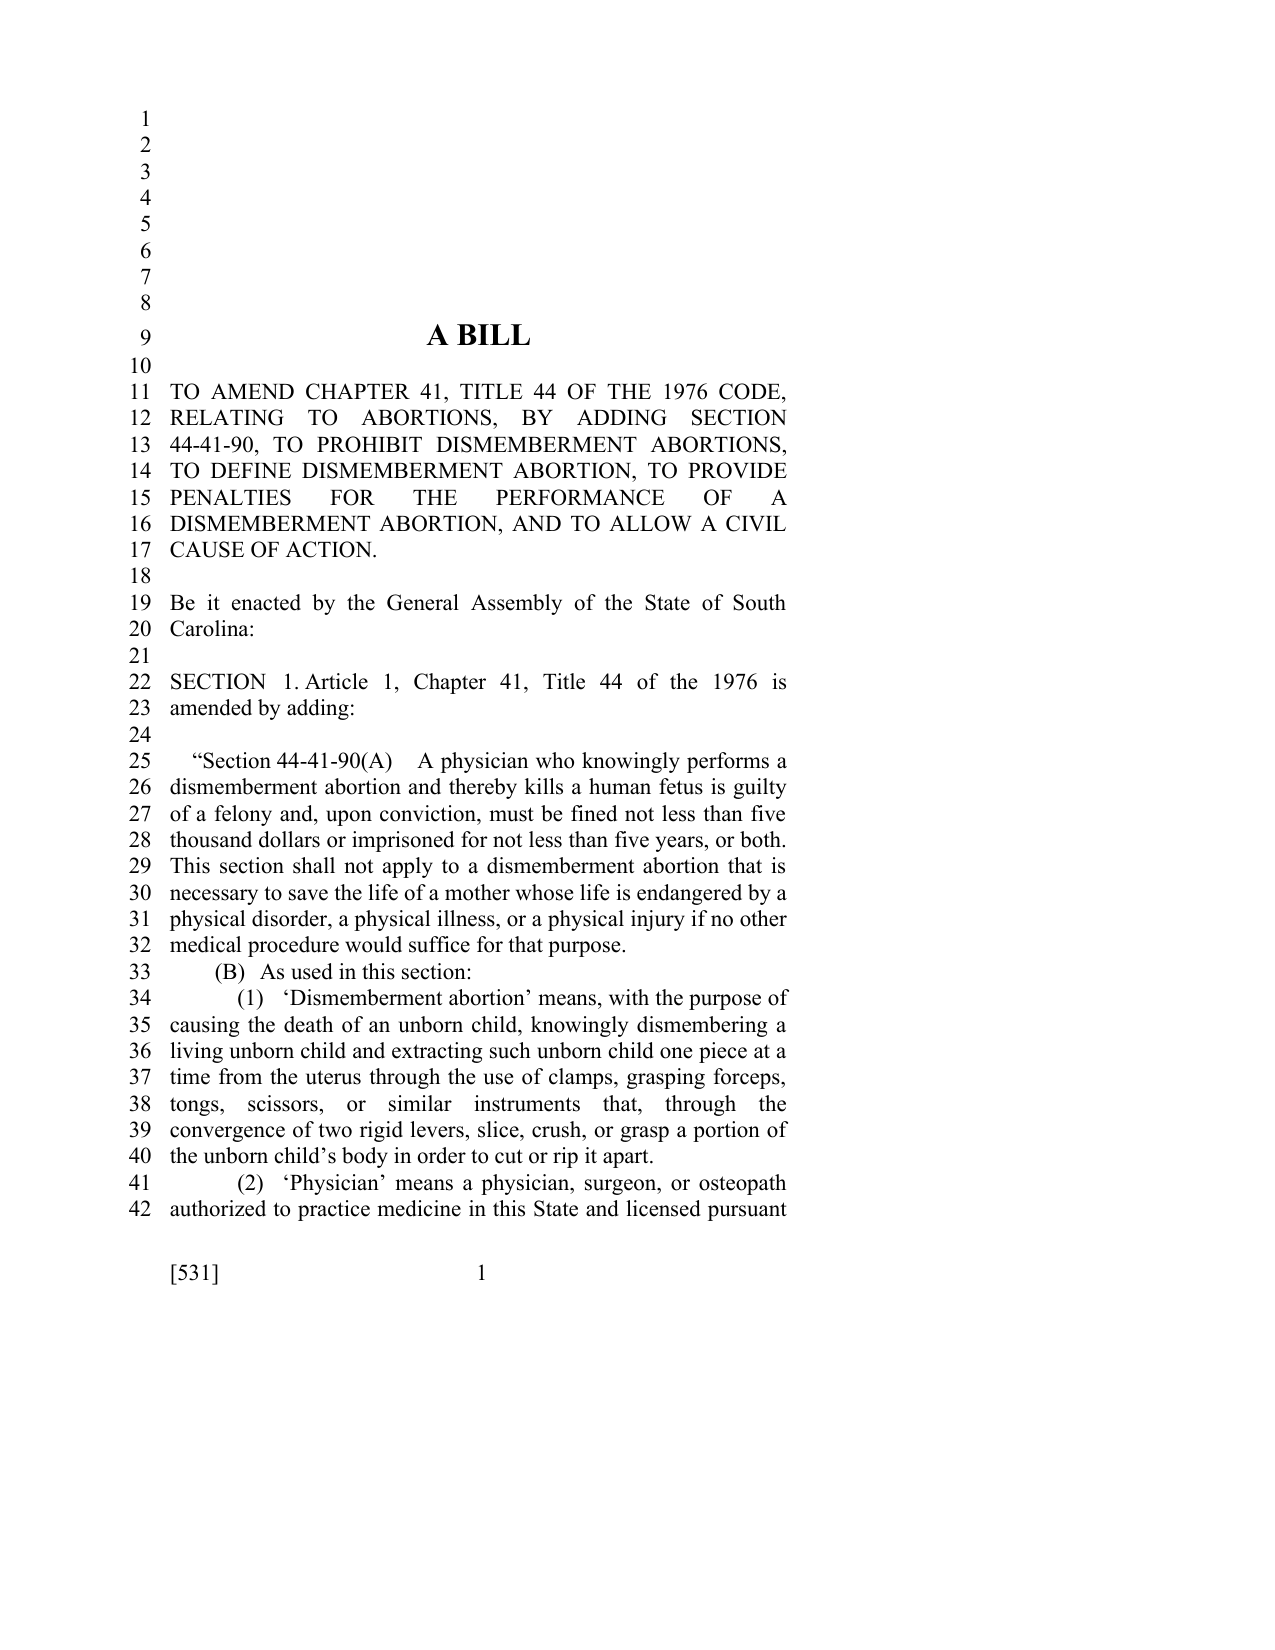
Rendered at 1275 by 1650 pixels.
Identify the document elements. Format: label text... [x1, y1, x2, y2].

text SECTION 1. Article 1, Chapter 41, Title 44 of the 1976 is amended by adding: [169, 668, 787, 721]
text TO AMEND CHAPTER 41, TITLE 44 OF THE 1976 CODE, RELATING TO ABORTIONS, BY ADDING SECTION 44-41-90, TO PROHIBIT DISMEMBERMENT ABORTIONS, TO DEFINE DISMEMBERMENT ABORTION, TO PROVIDE PENALTIES FOR THE PERFORMANCE OF A DISMEMBERMENT ABORTION, AND TO ALLOW A CIVIL CAUSE OF ACTION. [169, 378, 787, 563]
text (1) ‘Dismemberment abortion’ means, with the purpose of causing the death of an unborn child, knowingly dismembering a living unborn child and extracting such unborn child one piece at a time from the uterus through the use of clamps, grasping forceps, tongs, scissors, or similar instruments that, through the convergence of two rigid levers, slice, crush, or grasp a portion of the unborn child’s body in order to cut or rip it apart. [169, 984, 787, 1169]
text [169, 1169, 787, 1221]
text Be it enacted by the General Assembly of the State of South Carolina: [169, 589, 787, 642]
text A BILL [169, 316, 787, 352]
text (B) As used in this section: [169, 958, 787, 984]
text “Section 44-41-90(A) A physician who knowingly performs a dismemberment abortion and thereby kills a human fetus is guilty of a felony and, upon conviction, must be fined not less than five thousand dollars or imprisoned for not less than five years, or both. This section shall not apply to a dismemberment abortion that is necessary to save the life of a mother whose life is endangered by a physical disorder, a physical illness, or a physical injury if no other medical procedure would suffice for that purpose. [169, 747, 787, 958]
